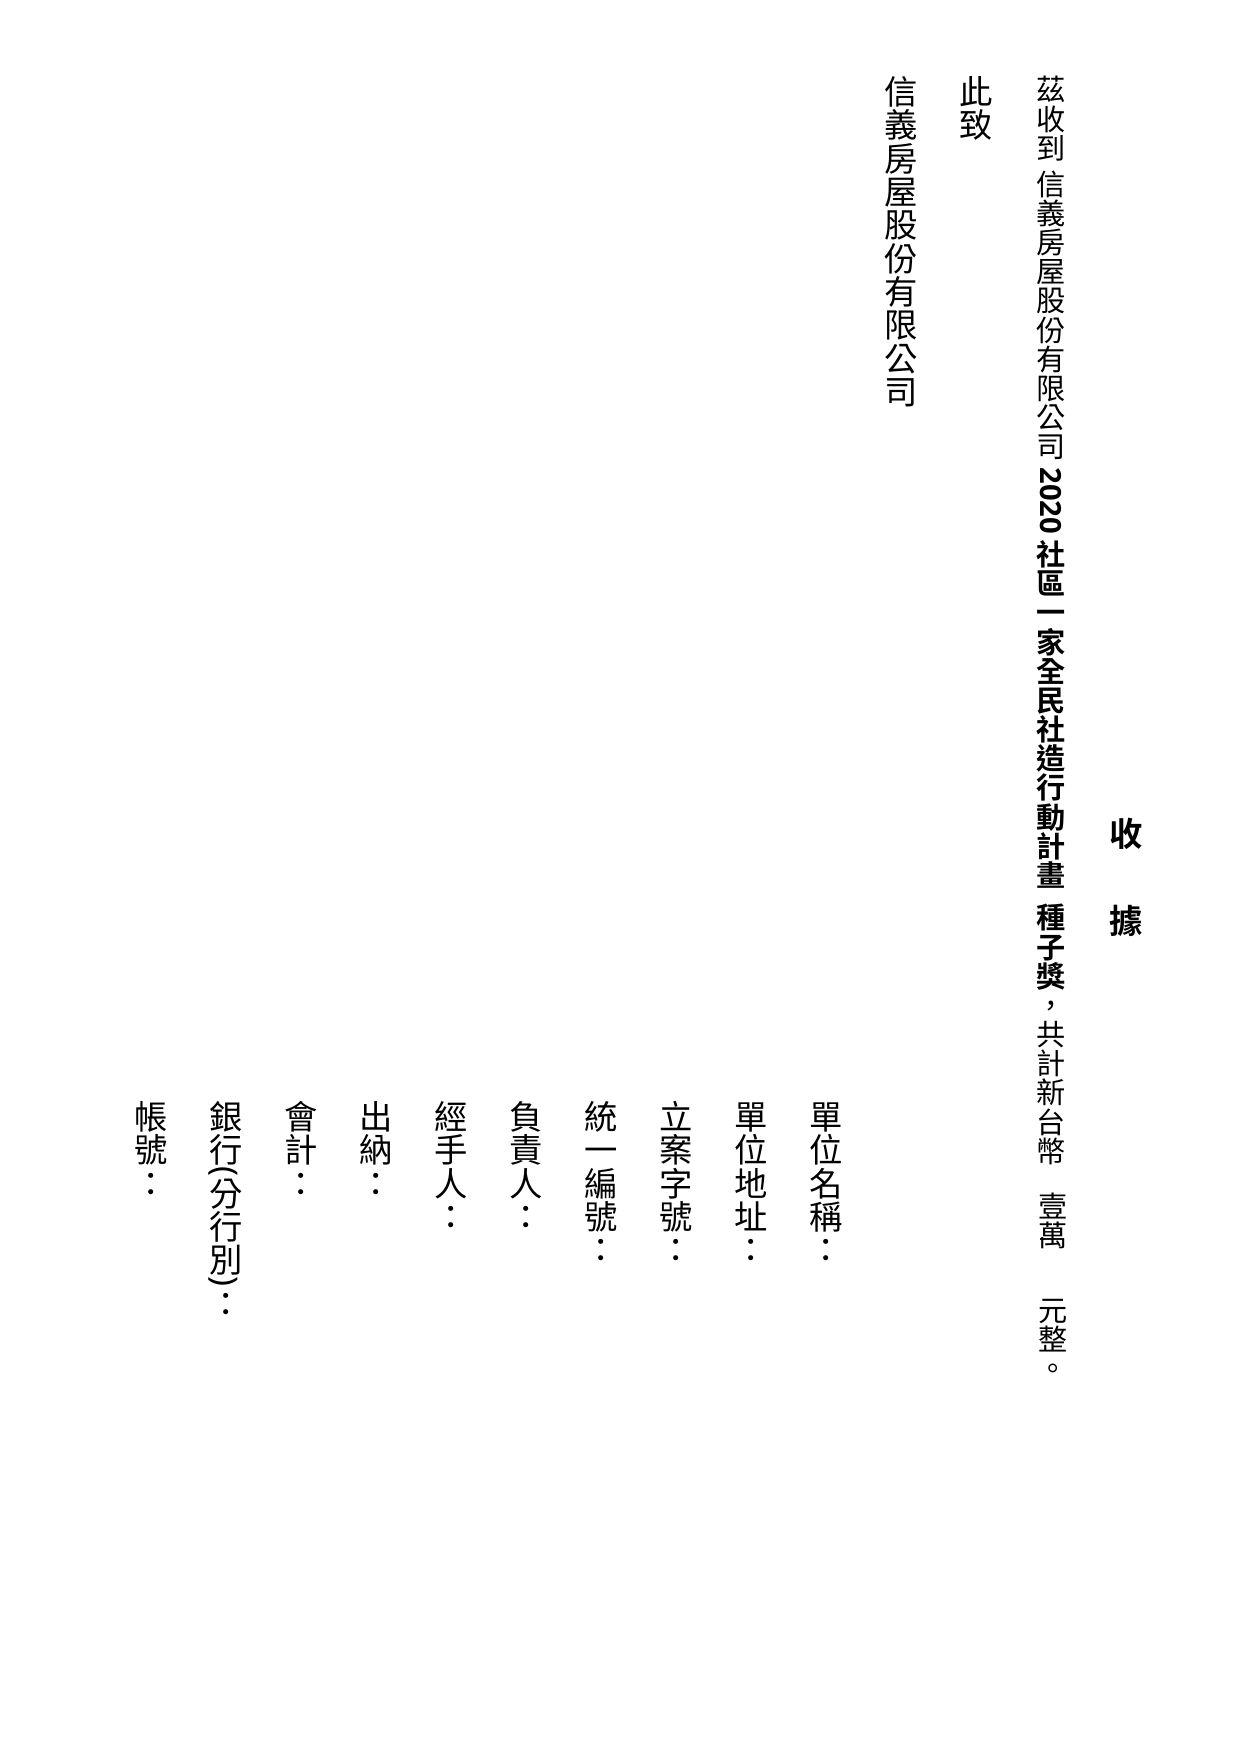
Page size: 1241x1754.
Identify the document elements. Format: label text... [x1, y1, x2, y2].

text 出納： [339, 75, 414, 1679]
text 茲收到 信義房屋股份有限公司 2020社區一家全民社造行動計畫 種子獎，共計新台幣 壹萬 元整。 [1014, 75, 1089, 1679]
text 銀行(分行別)： [189, 75, 264, 1679]
text 此致 [939, 75, 1014, 1679]
text 立案字號： [639, 75, 714, 1679]
text 單位地址： [714, 75, 789, 1679]
text 經手人： [414, 75, 489, 1679]
text 收 據 [1089, 75, 1164, 1679]
text 會計： [264, 75, 339, 1679]
text 單位名稱： [789, 75, 864, 1679]
text 帳號： [114, 75, 189, 1679]
text 統一編號： [564, 75, 639, 1679]
text 負責人： [489, 75, 564, 1679]
text 信義房屋股份有限公司 [864, 75, 939, 1679]
